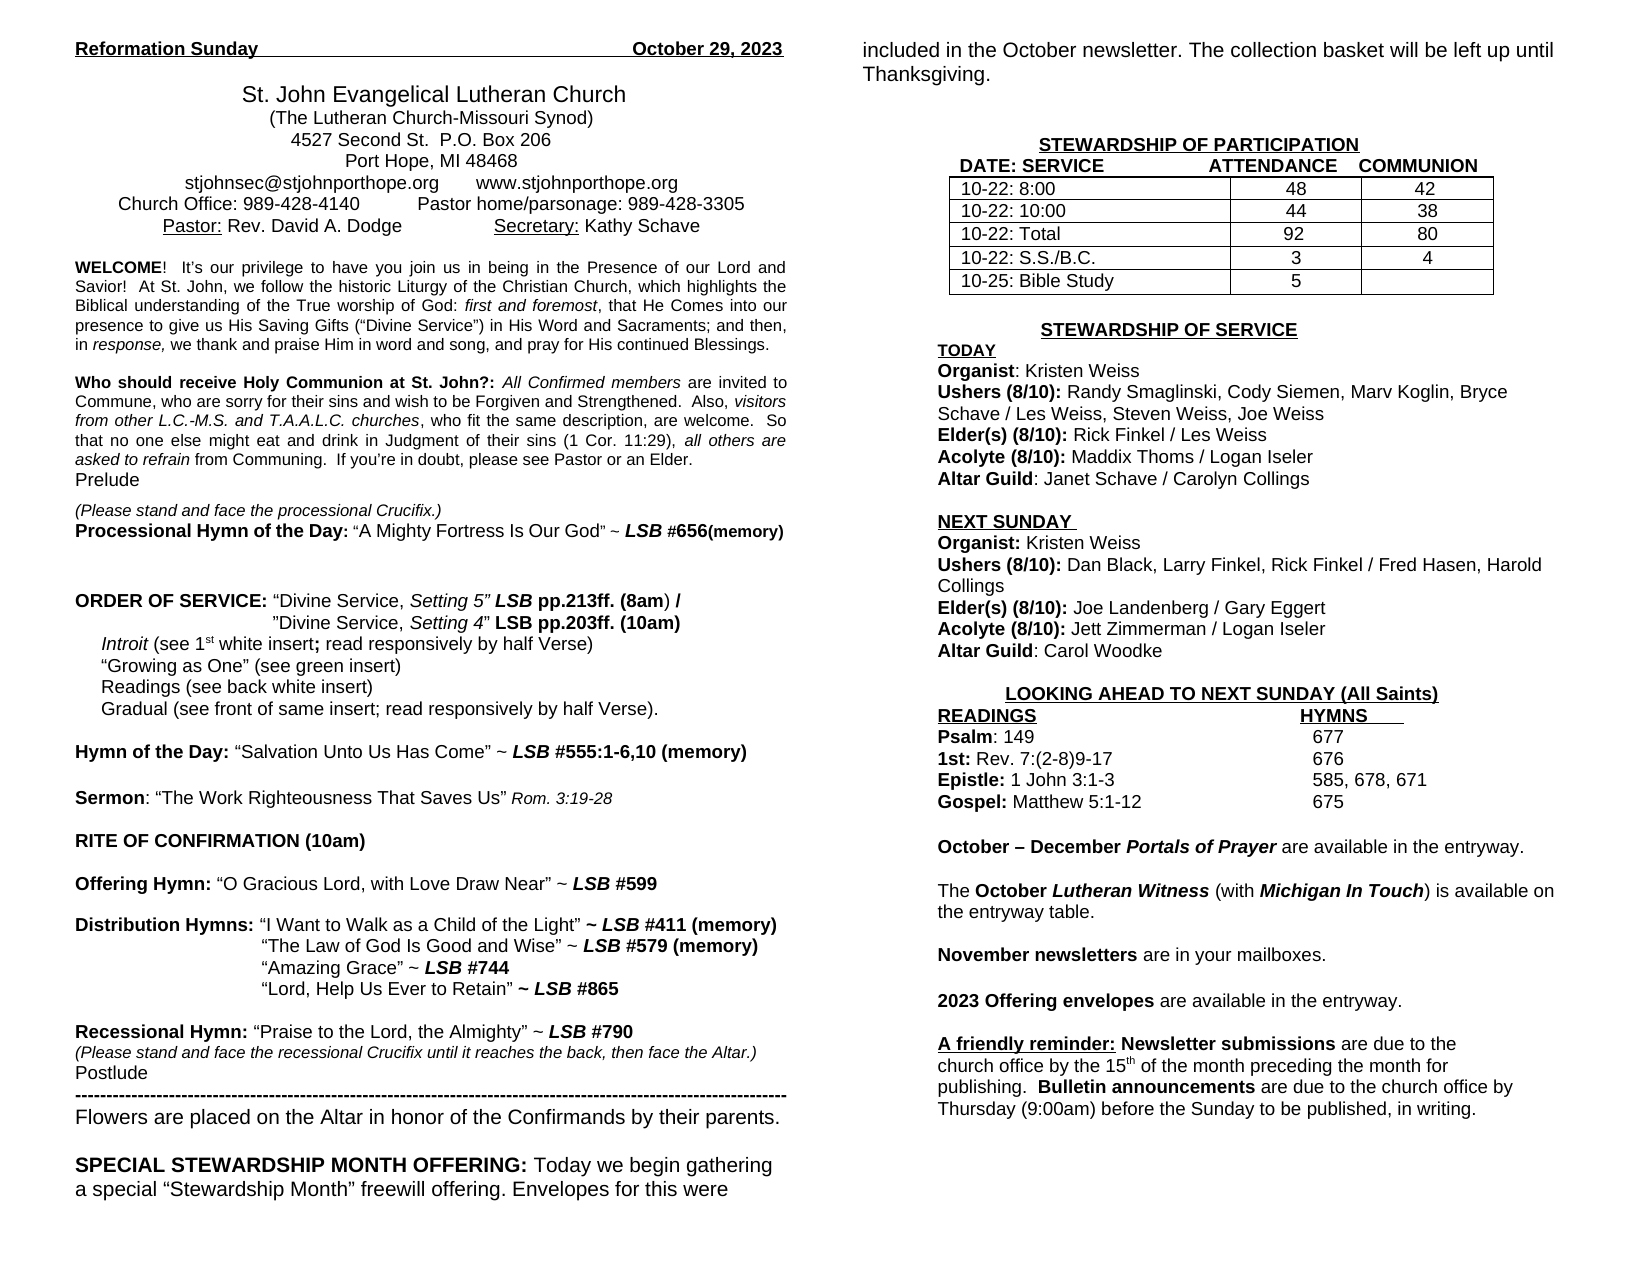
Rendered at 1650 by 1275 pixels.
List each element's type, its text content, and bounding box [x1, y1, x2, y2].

text Pastor: Rev. David A. Dodge Secretary: Kathy Schave [75, 215, 787, 236]
text Elder(s) (8/10): Joe Landenberg / Gary Eggert [937, 597, 1575, 618]
text Psalm: 149 677 1st: Rev. 7:(2-8)9-17 676 [937, 726, 1575, 769]
table_cell 3 [1231, 247, 1361, 268]
text 2023 Offering envelopes are available in the entryway. [862, 990, 1575, 1011]
table_cell 38 [1362, 200, 1493, 222]
text SPECIAL STEWARDSHIP MONTH OFFERING: Today we begin gathering a special “Stewardship Month” freewill offering. Envelopes for this were included in the October newsletter. The collection basket will be left up until Thanksgiving. [862, 37, 1575, 85]
text Introit (see 1st white insert; read responsively by half Verse) [75, 633, 787, 654]
text Postlude [75, 1062, 787, 1083]
table_header 42 [1362, 178, 1493, 199]
text NEXT SUNDAY Organist: Kristen Weiss [937, 510, 1575, 553]
text Offering Hymn: “O Gracious Lord, with Love Draw Near” ~ LSB #599 [75, 873, 787, 894]
table_cell 10-22: S.S./B.C. [950, 247, 1230, 268]
text Elder(s) (8/10): Rick Finkel / Les Weiss [937, 424, 1575, 446]
text 4527 Second St. P.O. Box 206 Port Hope, MI 48468 [75, 128, 787, 172]
text Readings (see back white insert) [75, 676, 787, 698]
text DATE: SERVICE ATTENDANCE COMMUNION [862, 155, 1575, 176]
table_cell 10-25: Bible Study [950, 270, 1230, 294]
text Hymn of the Day: “Salvation Unto Us Has Come” ~ LSB #555:1-6,10 (memory) [75, 741, 787, 762]
text Altar Guild: Carol Woodke [937, 640, 1575, 661]
text Distribution Hymns: “I Want to Walk as a Child of the Light” ~ LSB #411 (memory) [75, 913, 787, 935]
text Recessional Hymn: “Praise to the Lord, the Almighty” ~ LSB #790 [75, 1021, 787, 1043]
text STEWARDSHIP OF PARTICIPATION [937, 133, 1575, 155]
text RITE OF CONFIRMATION (10am) [75, 829, 787, 851]
text church office by the 15th of the month preceding the month for [862, 1054, 1575, 1076]
text Prelude [75, 469, 787, 490]
text (Please stand and face the processional Crucifix.) Processional Hymn of the Day: “A Mighty Fortress Is Our God” ~ LSB #656(memory) [75, 501, 787, 566]
text Church Office: 989-428-4140 Pastor home/parsonage: 989-428-3305 [75, 193, 787, 215]
text November newsletters are in your mailboxes. [862, 944, 1575, 966]
text “Lord, Help Us Ever to Retain” ~ LSB #865 [75, 978, 787, 1000]
table_cell 80 [1362, 223, 1493, 246]
text ”Divine Service, Setting 4” LSB pp.203ff. (10am) [75, 611, 787, 633]
text WELCOME! It’s our privilege to have you join us in being in the Presence of our Lord and Savior! At St. John, we follow the historic Liturgy of the Christian Church, which highlights the Biblical understanding of the True worship of God: first and foremost, that He Comes into our presence to give us His Saving Gifts (“Divine Service”) in His Word and Sacraments; and then, in response, we thank and praise Him in word and song, and pray for His continued Blessings. [75, 258, 787, 354]
text SPECIAL STEWARDSHIP MONTH OFFERING: Today we begin gathering a special “Stewardship Month” freewill offering. Envelopes for this were included in the October newsletter. The collection basket will be left up until Thanksgiving. [75, 1153, 787, 1201]
text Reformation Sunday October 29, 2023 [75, 37, 787, 59]
text (The Lutheran Church-Missouri Synod) [75, 107, 787, 128]
text St. John Evangelical Lutheran Church [75, 81, 787, 107]
text Who should receive Holy Communion at St. John?: All Confirmed members are invited to Commune, who are sorry for their sins and wish to be Forgiven and Strengthened. Also, visitors from other L.C.-M.S. and T.A.A.L.C. churches, who fit the same description, are welcome. So that no one else might eat and drink in Judgment of their sins (1 Cor. 11:29), all others are asked to refrain from Communing. If you’re in doubt, please see Pastor or an Elder. [75, 373, 787, 469]
table_cell 4 [1362, 247, 1493, 268]
table_header 48 [1231, 178, 1361, 199]
text publishing. Bulletin announcements are due to the church office by Thursday (9:00am) before the Sunday to be published, in writing. [937, 1076, 1575, 1119]
table_cell 44 [1231, 200, 1361, 222]
text Acolyte (8/10): Jett Zimmerman / Logan Iseler [937, 618, 1575, 640]
text STEWARDSHIP OF SERVICE [862, 319, 1575, 340]
text READINGS HYMNS [937, 704, 1575, 726]
text ------------------------------------------------------------------------------------------------------------------ [75, 1083, 787, 1105]
text ORDER OF SERVICE: “Divine Service, Setting 5” LSB pp.213ff. (8am) / [75, 590, 787, 611]
table_cell 10-22: 10:00 [950, 200, 1230, 222]
text October – December Portals of Prayer are available in the entryway. [862, 836, 1575, 858]
text A friendly reminder: Newsletter submissions are due to the [862, 1033, 1575, 1054]
text Altar Guild: Janet Schave / Carolyn Collings [862, 467, 1575, 489]
text Ushers (8/10): Randy Smaglinski, Cody Siemen, Marv Koglin, Bryce Schave / Les Weiss, Steven Weiss, Joe Weiss [937, 381, 1575, 424]
text LOOKING AHEAD TO NEXT SUNDAY (All Saints) [862, 683, 1575, 704]
text Epistle: 1 John 3:1-3 585, 678, 671 [937, 769, 1575, 791]
text TODAY [937, 340, 1575, 359]
text Flowers are placed on the Altar in honor of the Confirmands by their parents. [75, 1105, 787, 1129]
text Gradual (see front of same insert; read responsively by half Verse). [75, 698, 787, 719]
text Acolyte (8/10): Maddix Thoms / Logan Iseler [937, 446, 1575, 467]
text “The Law of God Is Good and Wise” ~ LSB #579 (memory) [150, 935, 787, 957]
text Sermon: “The Work Righteousness That Saves Us” Rom. 3:19-28 [75, 786, 787, 808]
text “Amazing Grace” ~ LSB #744 [75, 957, 787, 978]
table_cell [1362, 270, 1493, 294]
table_header 10-22: 8:00 [950, 178, 1230, 199]
text stjohnsec@stjohnporthope.org www.stjohnporthope.org [75, 172, 787, 193]
text “Growing as One” (see green insert) [75, 654, 787, 676]
text Gospel: Matthew 5:1-12 675 [937, 791, 1575, 812]
text Ushers (8/10): Dan Black, Larry Finkel, Rick Finkel / Fred Hasen, Harold Collings [937, 553, 1575, 597]
table_cell 92 [1231, 223, 1361, 246]
text Organist: Kristen Weiss [937, 359, 1575, 381]
text (Please stand and face the recessional Crucifix until it reaches the back, then face the Altar.) [75, 1043, 787, 1062]
table_cell 5 [1231, 270, 1361, 294]
table_cell 10-22: Total [950, 223, 1230, 246]
text The October Lutheran Witness (with Michigan In Touch) is available on the entryway table. [937, 879, 1575, 923]
